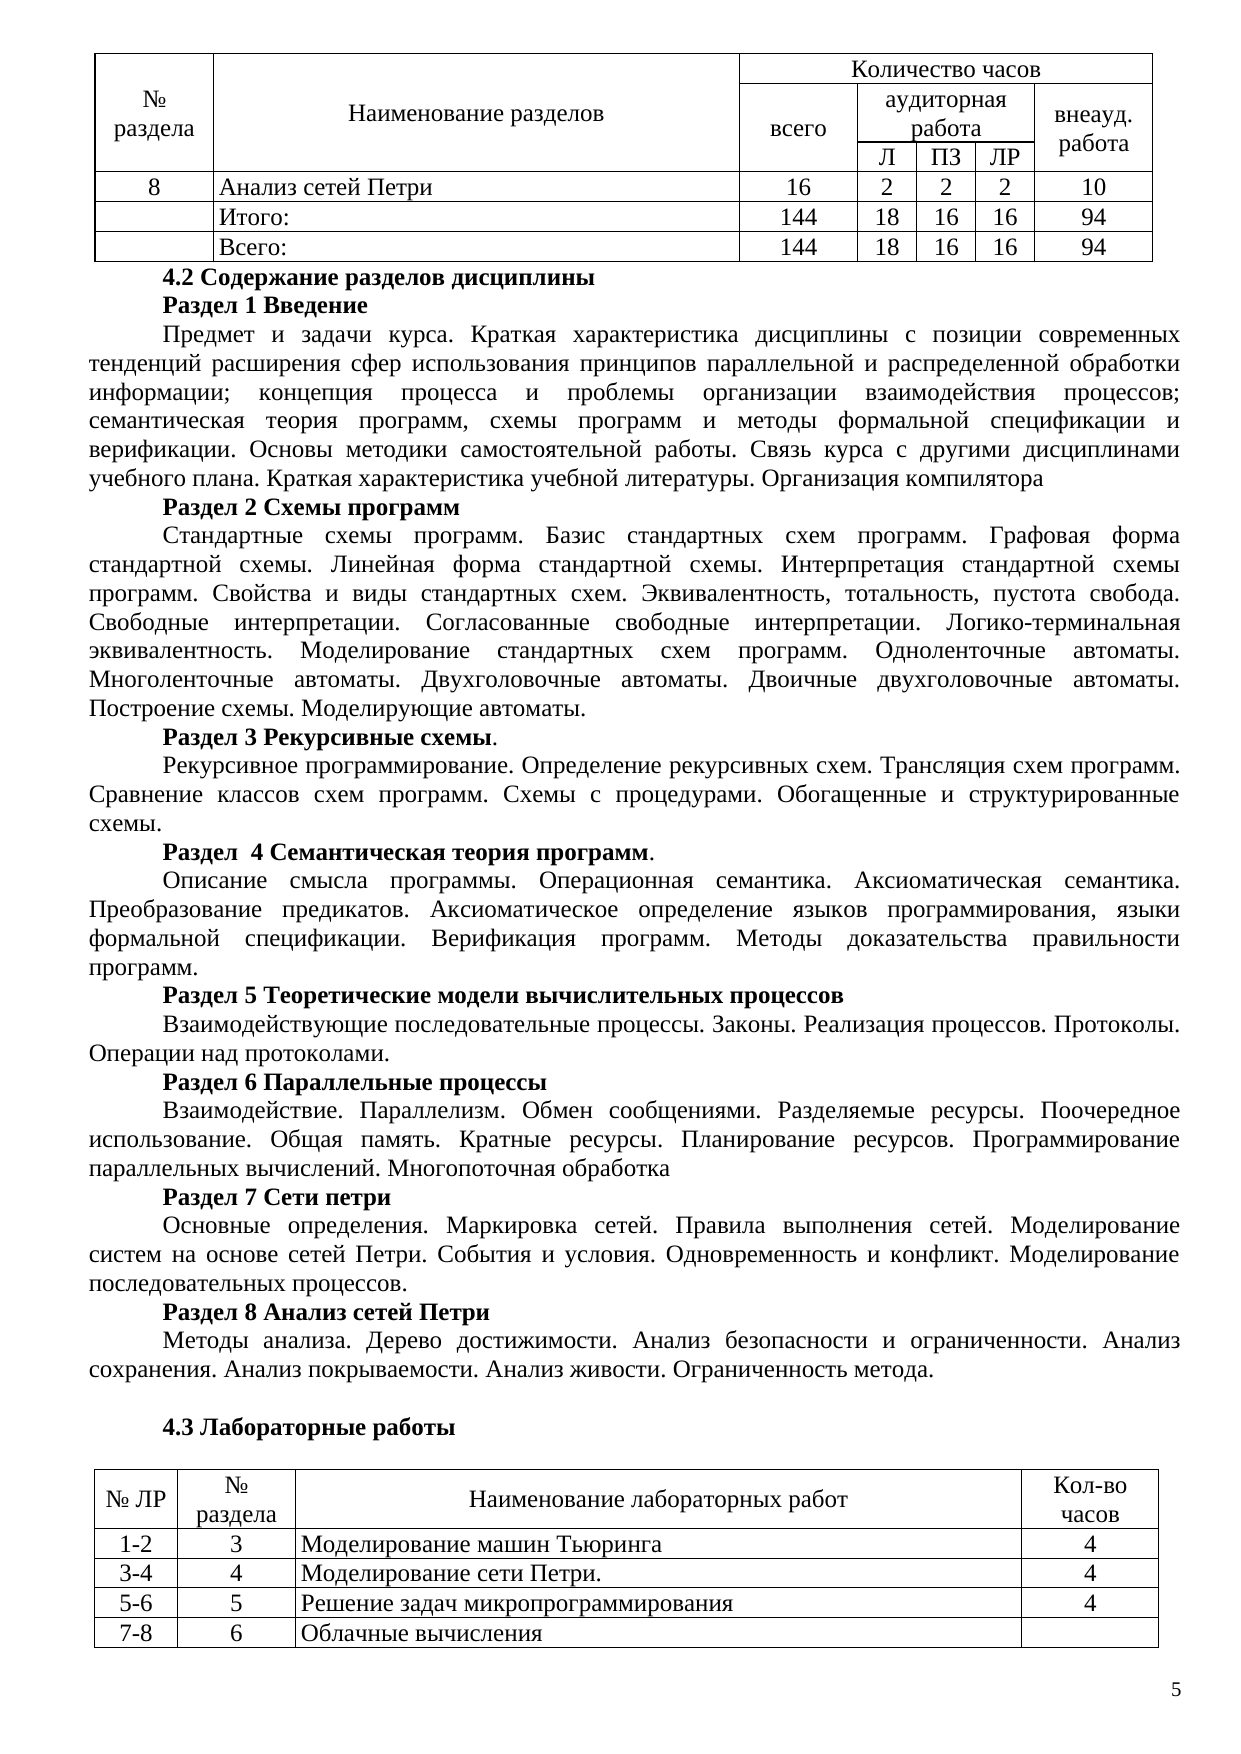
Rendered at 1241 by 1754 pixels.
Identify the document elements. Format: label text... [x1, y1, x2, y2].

text Раздел 7 Сети петри [88, 1182, 1181, 1210]
text Описание смысла программы. Операционная семантика. Аксиоматическая семантика. Преобразование предикатов. Аксиоматическое определение языков программирования, языки формальной спецификации. Верификация программ. Методы доказательства правильности программ. [88, 865, 1181, 980]
table_header № раздела [178, 1470, 295, 1528]
text Стандартные схемы программ. Базис стандартных схем программ. Графовая форма стандартной схемы. Линейная форма стандартной схемы. Интерпретация стандартной схемы программ. Свойства и виды стандартных схем. Эквивалентность, тотальность, пустота свобода. Свободные интерпретации. Согласованные свободные интерпретации. Логико-терминальная эквивалентность. Моделирование стандартных схем программ. Одноленточные автоматы. Многоленточные автоматы. Двухголовочные автоматы. Двоичные двухголовочные автоматы. Построение схемы. Моделирующие автоматы. [88, 520, 1181, 722]
table_cell Моделирование машин Тьюринга [296, 1529, 1021, 1557]
text Раздел 5 Теоретические модели вычислительных процессов [88, 980, 1181, 1009]
table_header Наименование лабораторных работ [296, 1470, 1021, 1528]
table_cell 10 [1035, 172, 1152, 201]
text Методы анализа. Дерево достижимости. Анализ безопасности и ограниченности. Анализ сохранения. Анализ покрываемости. Анализ живости. Ограниченность метода. [88, 1325, 1181, 1383]
table_cell ЛР [976, 143, 1034, 171]
text Взаимодействующие последовательные процессы. Законы. Реализация процессов. Протоколы. Операции над протоколами. [88, 1009, 1181, 1067]
table_cell 144 [740, 202, 857, 231]
table_cell [1022, 1618, 1158, 1647]
table_cell Всего: [214, 232, 739, 261]
table_header Наименование разделов [214, 54, 739, 171]
table_header № раздела [96, 54, 213, 171]
table_cell 16 [976, 232, 1034, 261]
text Основные определения. Маркировка сетей. Правила выполнения сетей. Моделирование систем на основе сетей Петри. События и условия. Одновременность и конфликт. Моделирование последовательных процессов. [88, 1210, 1181, 1297]
table_header № ЛР [95, 1470, 177, 1528]
table_cell 8 [96, 172, 213, 201]
table_cell 16 [917, 202, 975, 231]
table_cell [96, 202, 213, 231]
text 4.3 Лабораторные работы [88, 1412, 1181, 1440]
text Раздел 4 Семантическая теория программ. [88, 837, 1181, 865]
table_cell 3-4 [95, 1559, 177, 1587]
table_cell 18 [858, 232, 916, 261]
text Раздел 1 Введение [88, 290, 1181, 319]
table_cell 6 [178, 1618, 295, 1647]
table_header Кол-во часов [1022, 1470, 1158, 1528]
table_cell 94 [1035, 232, 1152, 261]
table_cell Облачные вычисления [296, 1618, 1021, 1647]
table_cell 18 [858, 202, 916, 231]
text Раздел 6 Параллельные процессы [88, 1067, 1181, 1095]
table_cell 2 [976, 172, 1034, 201]
table_cell 16 [917, 232, 975, 261]
text 4.2 Содержание разделов дисциплины [88, 262, 1181, 290]
table_cell [96, 232, 213, 261]
table_cell Анализ сетей Петри [214, 172, 739, 201]
table_cell Л [858, 143, 916, 171]
text Раздел 2 Схемы программ [88, 492, 1181, 520]
table_cell 94 [1035, 202, 1152, 231]
table_cell Итого: [214, 202, 739, 231]
text Раздел 3 Рекурсивные схемы. [88, 722, 1181, 750]
table_cell ПЗ [917, 143, 975, 171]
table_cell 16 [976, 202, 1034, 231]
table_cell 4 [1022, 1529, 1158, 1557]
table_cell 4 [1022, 1559, 1158, 1587]
table_cell 5 [178, 1588, 295, 1617]
table_cell 3 [178, 1529, 295, 1557]
table_cell 5-6 [95, 1588, 177, 1617]
text Раздел 8 Анализ сетей Петри [88, 1297, 1181, 1325]
table_cell 144 [740, 232, 857, 261]
table_cell Моделирование сети Петри. [296, 1559, 1021, 1587]
table_cell аудиторная работа [858, 84, 1034, 141]
table_cell 2 [917, 172, 975, 201]
table_cell Решение задач микропрограммирования [296, 1588, 1021, 1617]
table_cell 4 [1022, 1588, 1158, 1617]
text Взаимодействие. Параллелизм. Обмен сообщениями. Разделяемые ресурсы. Поочередное использование. Общая память. Кратные ресурсы. Планирование ресурсов. Программирование параллельных вычислений. Многопоточная обработка [88, 1095, 1181, 1182]
table_cell всего [740, 84, 857, 171]
table_cell 16 [740, 172, 857, 201]
table_cell 7-8 [95, 1618, 177, 1647]
table_header Количество часов [740, 54, 1152, 83]
text Рекурсивное программирование. Определение рекурсивных схем. Трансляция схем программ. Сравнение классов схем программ. Схемы с процедурами. Обогащенные и структурированные схемы. [88, 750, 1181, 837]
table_cell 2 [858, 172, 916, 201]
text Предмет и задачи курса. Краткая характеристика дисциплины с позиции современных тенденций расширения сфер использования принципов параллельной и распределенной обработки информации; концепция процесса и проблемы организации взаимодействия процессов; семантическая теория программ, схемы программ и методы формальной спецификации и верификации. Основы методики самостоятельной работы. Связь курса с другими дисциплинами учебного плана. Краткая характеристика учебной литературы. Организация компилятора [88, 319, 1181, 492]
table_cell 4 [178, 1559, 295, 1587]
table_cell внеауд. работа [1035, 84, 1152, 171]
table_cell 1-2 [95, 1529, 177, 1557]
